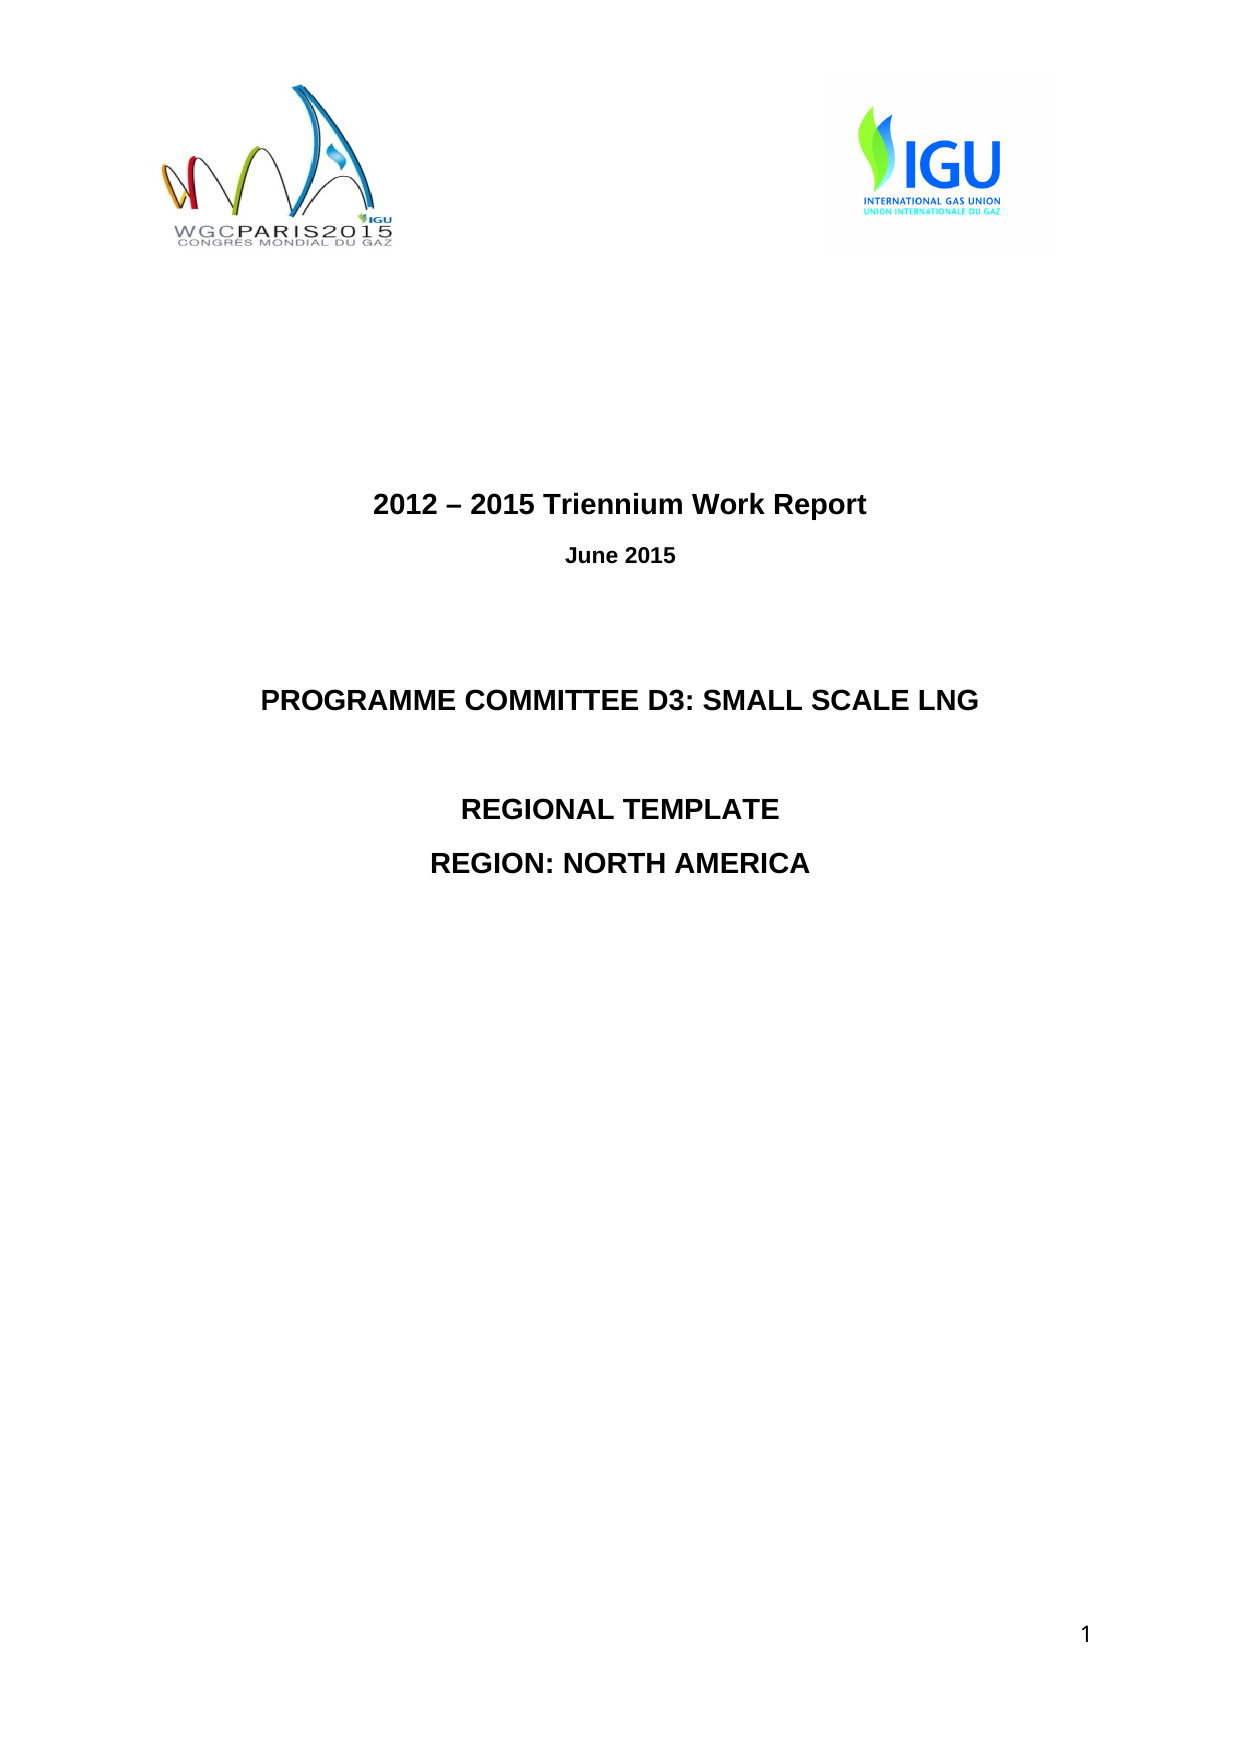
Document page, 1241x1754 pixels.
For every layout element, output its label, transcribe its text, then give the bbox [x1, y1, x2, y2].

text REGioN: North America [148, 846, 1092, 880]
text Programme Committee D3: SMALL SCALE LNG [148, 683, 1092, 717]
text 2012 – 2015 Triennium Work Report [148, 487, 1092, 521]
picture [823, 73, 1056, 252]
text June 2015 [148, 542, 1092, 568]
text REGIONAL TEMPLATE [148, 792, 1092, 826]
picture [147, 78, 407, 252]
